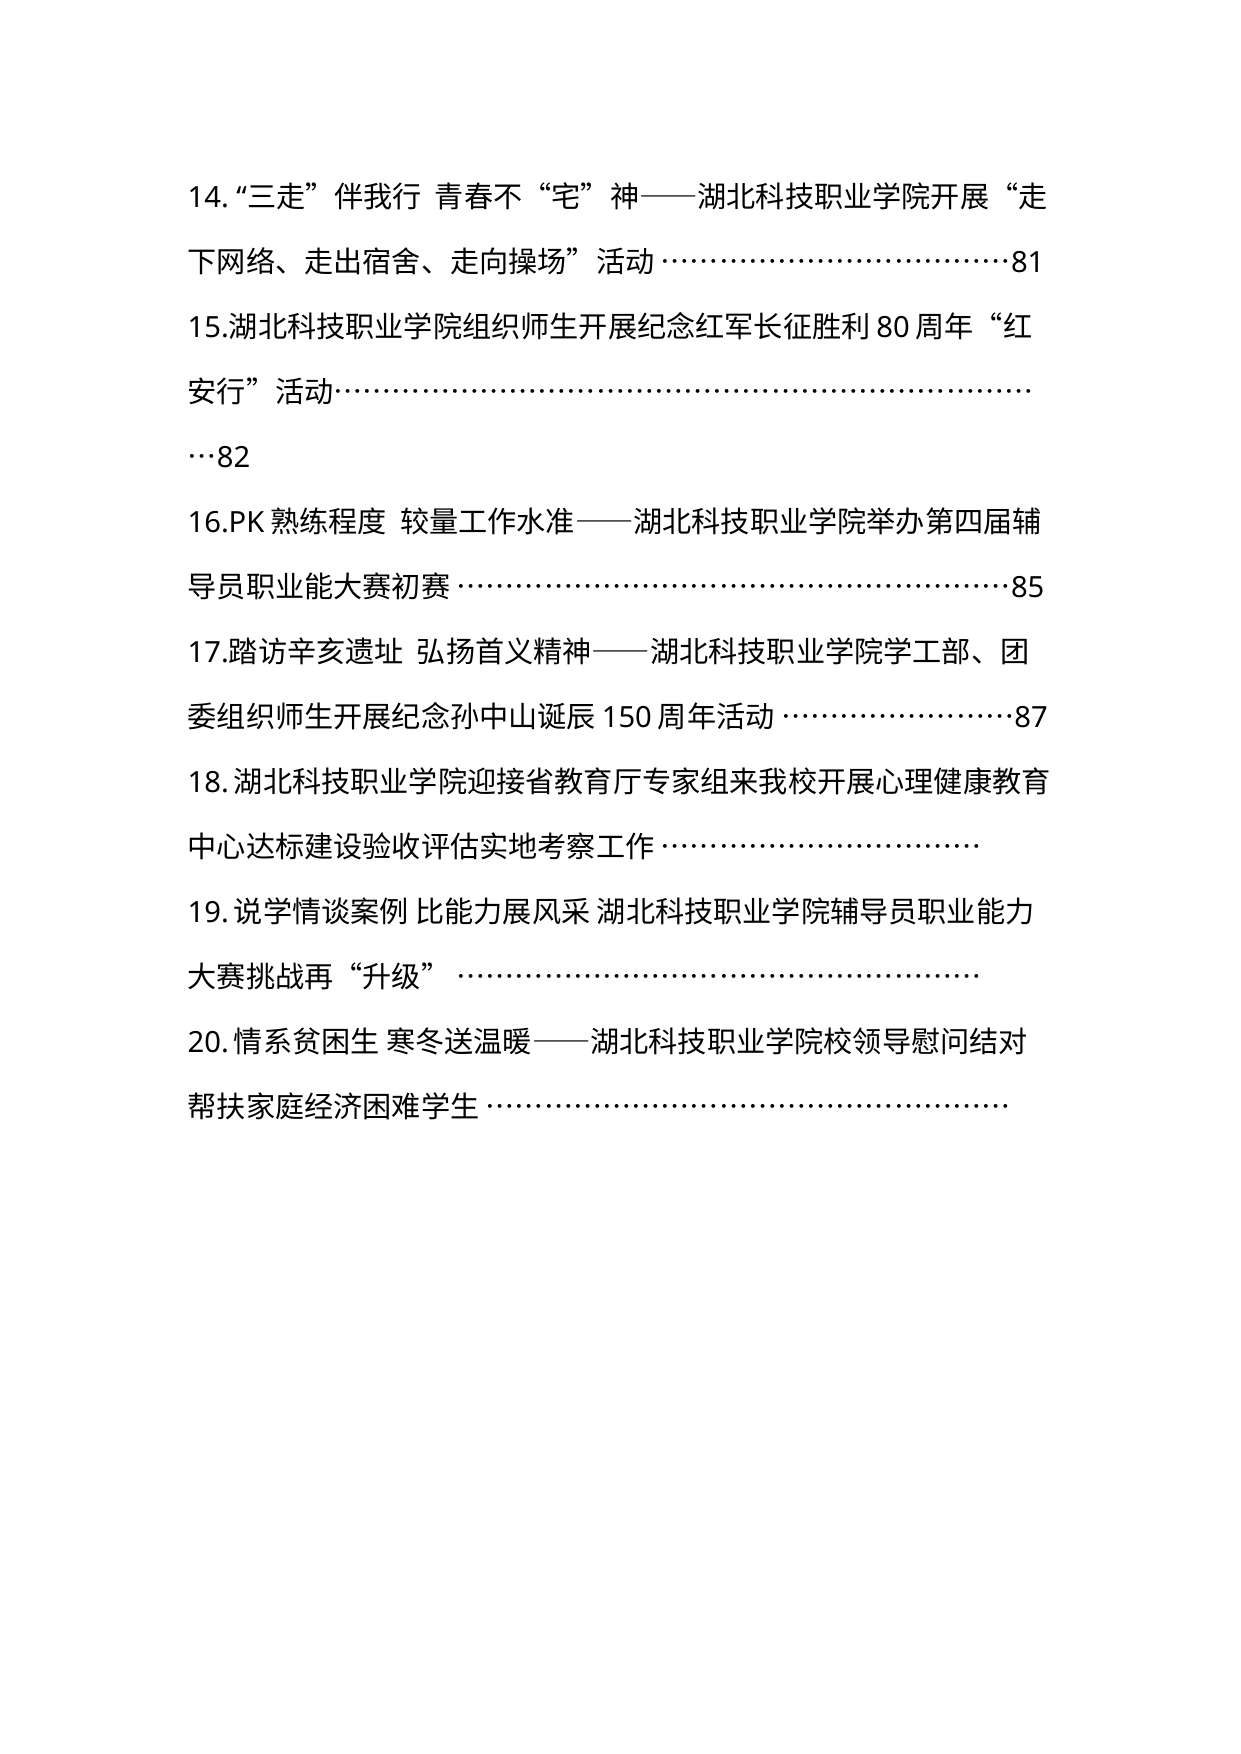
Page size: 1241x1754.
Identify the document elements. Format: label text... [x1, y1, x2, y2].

text 16.PK熟练程度 较量工作水准——湖北科技职业学院举办第四届辅导员职业能大赛初赛 …………………………………………………85 [187, 487, 1053, 617]
text 14. “三走”伴我行 青春不“宅”神——湖北科技职业学院开展“走下网络、走出宿舍、走向操场”活动 ………………………………81 [187, 162, 1053, 292]
text 20. 情系贫困生 寒冬送温暖——湖北科技职业学院校领导慰问结对帮扶家庭经济困难学生 ……………………………………………… [187, 1007, 1053, 1137]
text 18. 湖北科技职业学院迎接省教育厅专家组来我校开展心理健康教育中心达标建设验收评估实地考察工作 …………………………… [187, 747, 1053, 877]
text 15.湖北科技职业学院组织师生开展纪念红军长征胜利80周年“红安行”活动…………………………………………………………………82 [187, 292, 1053, 487]
text 17.踏访辛亥遗址 弘扬首义精神——湖北科技职业学院学工部、团委组织师生开展纪念孙中山诞辰150周年活动 ……………………87 [187, 617, 1053, 747]
text 19. 说学情谈案例 比能力展风采 湖北科技职业学院辅导员职业能力大赛挑战再“升级” ……………………………………………… [187, 877, 1053, 1007]
